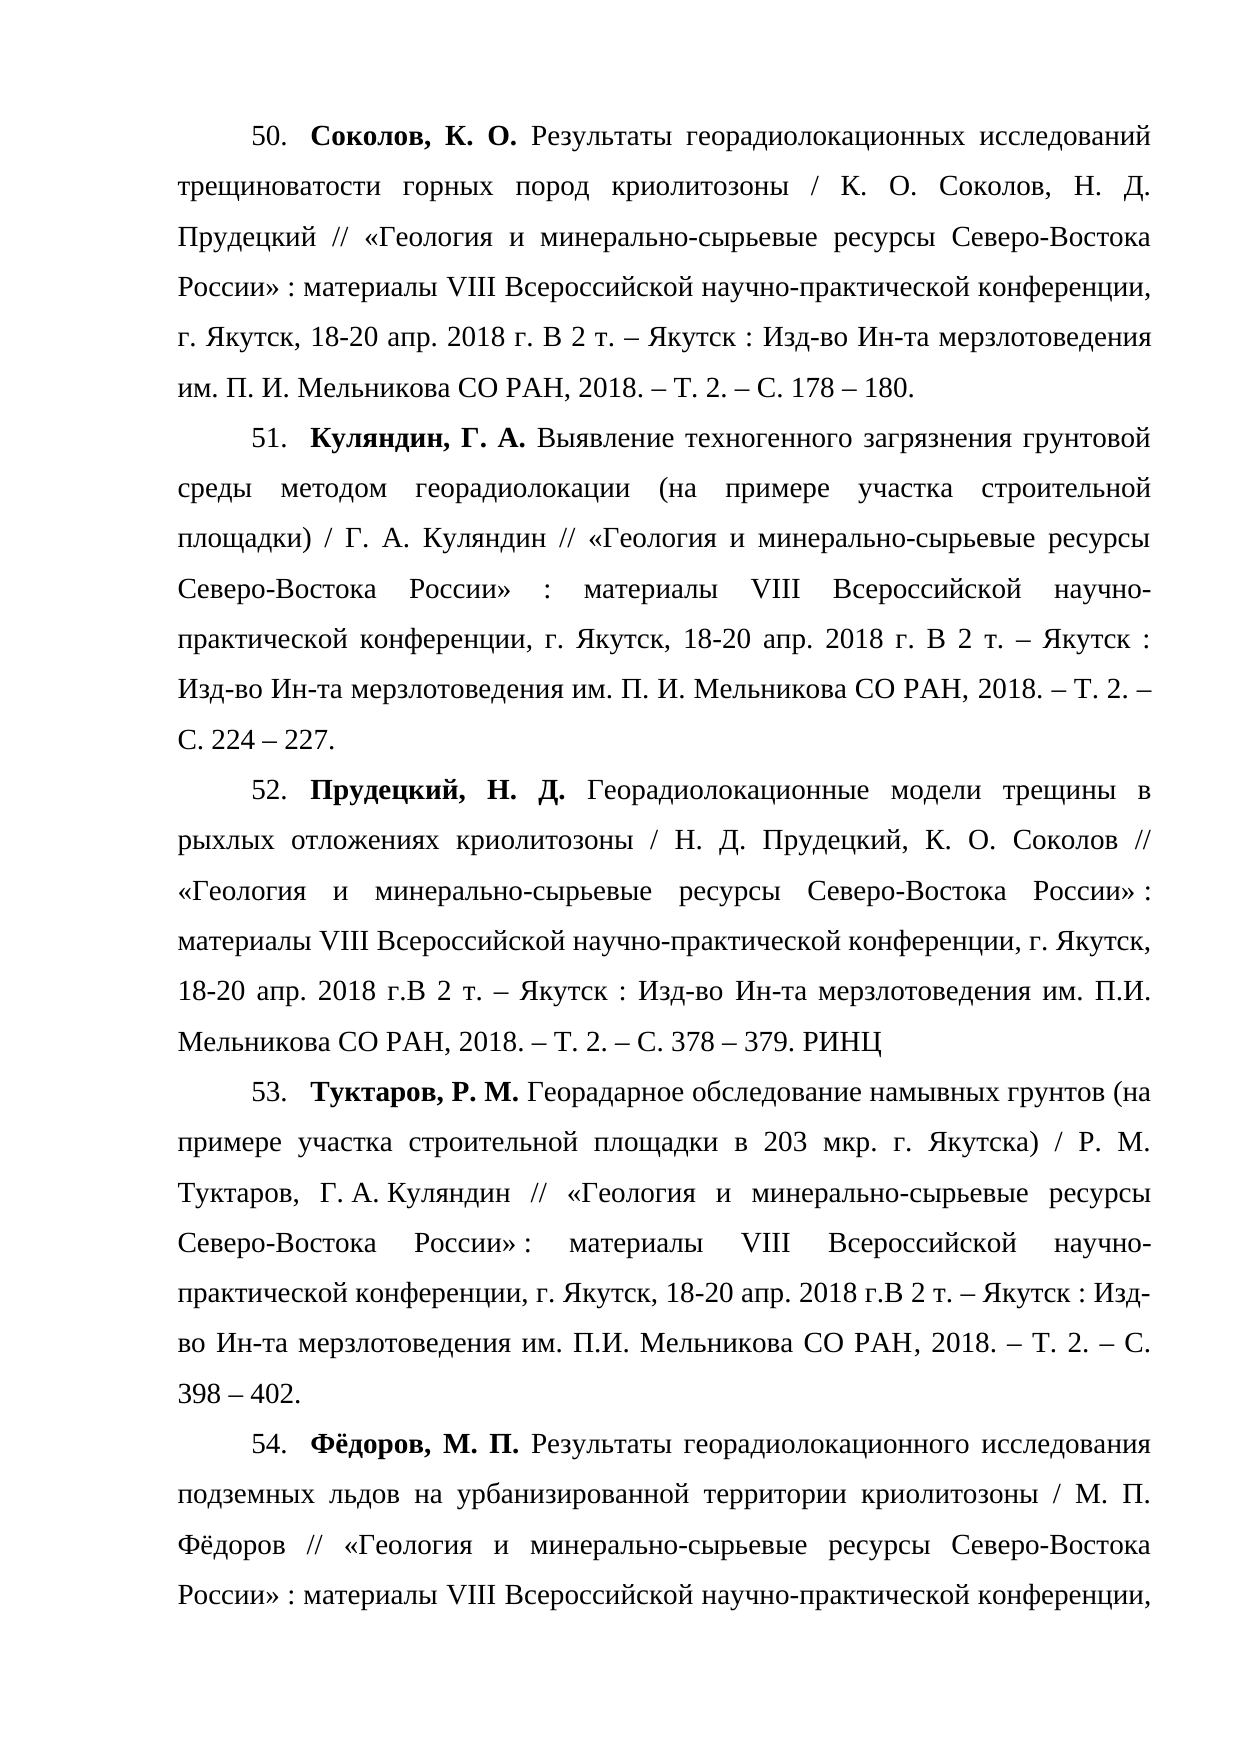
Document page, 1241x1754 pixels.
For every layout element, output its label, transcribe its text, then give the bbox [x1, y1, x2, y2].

list Прудецкий, Н. Д. Георадиолокационные модели трещины в рыхлых отложениях криолитозоны / Н. Д. Прудецкий, К. О. Соколов // «Геология и минерально-сырьевые ресурсы Северо-Востока России» : материалы VIII Всероссийской научно-практической конференции, г. Якутск, 18-20 апр. 2018 г.В 2 т. – Якутск : Изд-во Ин-та мерзлотоведения им. П.И. Мельникова СО РАН, 2018. – Т. 2. – С. 378 – 379. РИНЦ [177, 772, 1152, 1057]
list Куляндин, Г. А. Выявление техногенного загрязнения грунтовой среды методом георадиолокации (на примере участка строительной площадки) / Г. А. Куляндин // «Геология и минерально-сырьевые ресурсы Северо-Востока России» : материалы VIII Всероссийской научно-практической конференции, г. Якутск, 18-20 апр. 2018 г. В 2 т. – Якутск : Изд-во Ин-та мерзлотоведения им. П. И. Мельникова СО РАН, 2018. – Т. 2. – С. 224 – 227. [177, 420, 1152, 755]
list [177, 1426, 1152, 1611]
list Соколов, К. О. Результаты георадиолокационных исследований трещиноватости горных пород криолитозоны / К. О. Соколов, Н. Д. Прудецкий // «Геология и минерально-сырьевые ресурсы Северо-Востока России» : материалы VIII Всероссийской научно-практической конференции, г. Якутск, 18-20 апр. 2018 г. В 2 т. – Якутск : Изд-во Ин-та мерзлотоведения им. П. И. Мельникова СО РАН, 2018. – Т. 2. – С. 178 – 180. [177, 118, 1152, 403]
list Туктаров, Р. М. Георадарное обследование намывных грунтов (на примере участка строительной площадки в 203 мкр. г. Якутска) / Р. М. Туктаров, Г. А. Куляндин // «Геология и минерально-сырьевые ресурсы Северо-Востока России» : материалы VIII Всероссийской научно-практической конференции, г. Якутск, 18-20 апр. 2018 г.В 2 т. – Якутск : Изд-во Ин-та мерзлотоведения им. П.И. Мельникова СО РАН, 2018. – Т. 2. – С. 398 – 402. [177, 1074, 1152, 1409]
